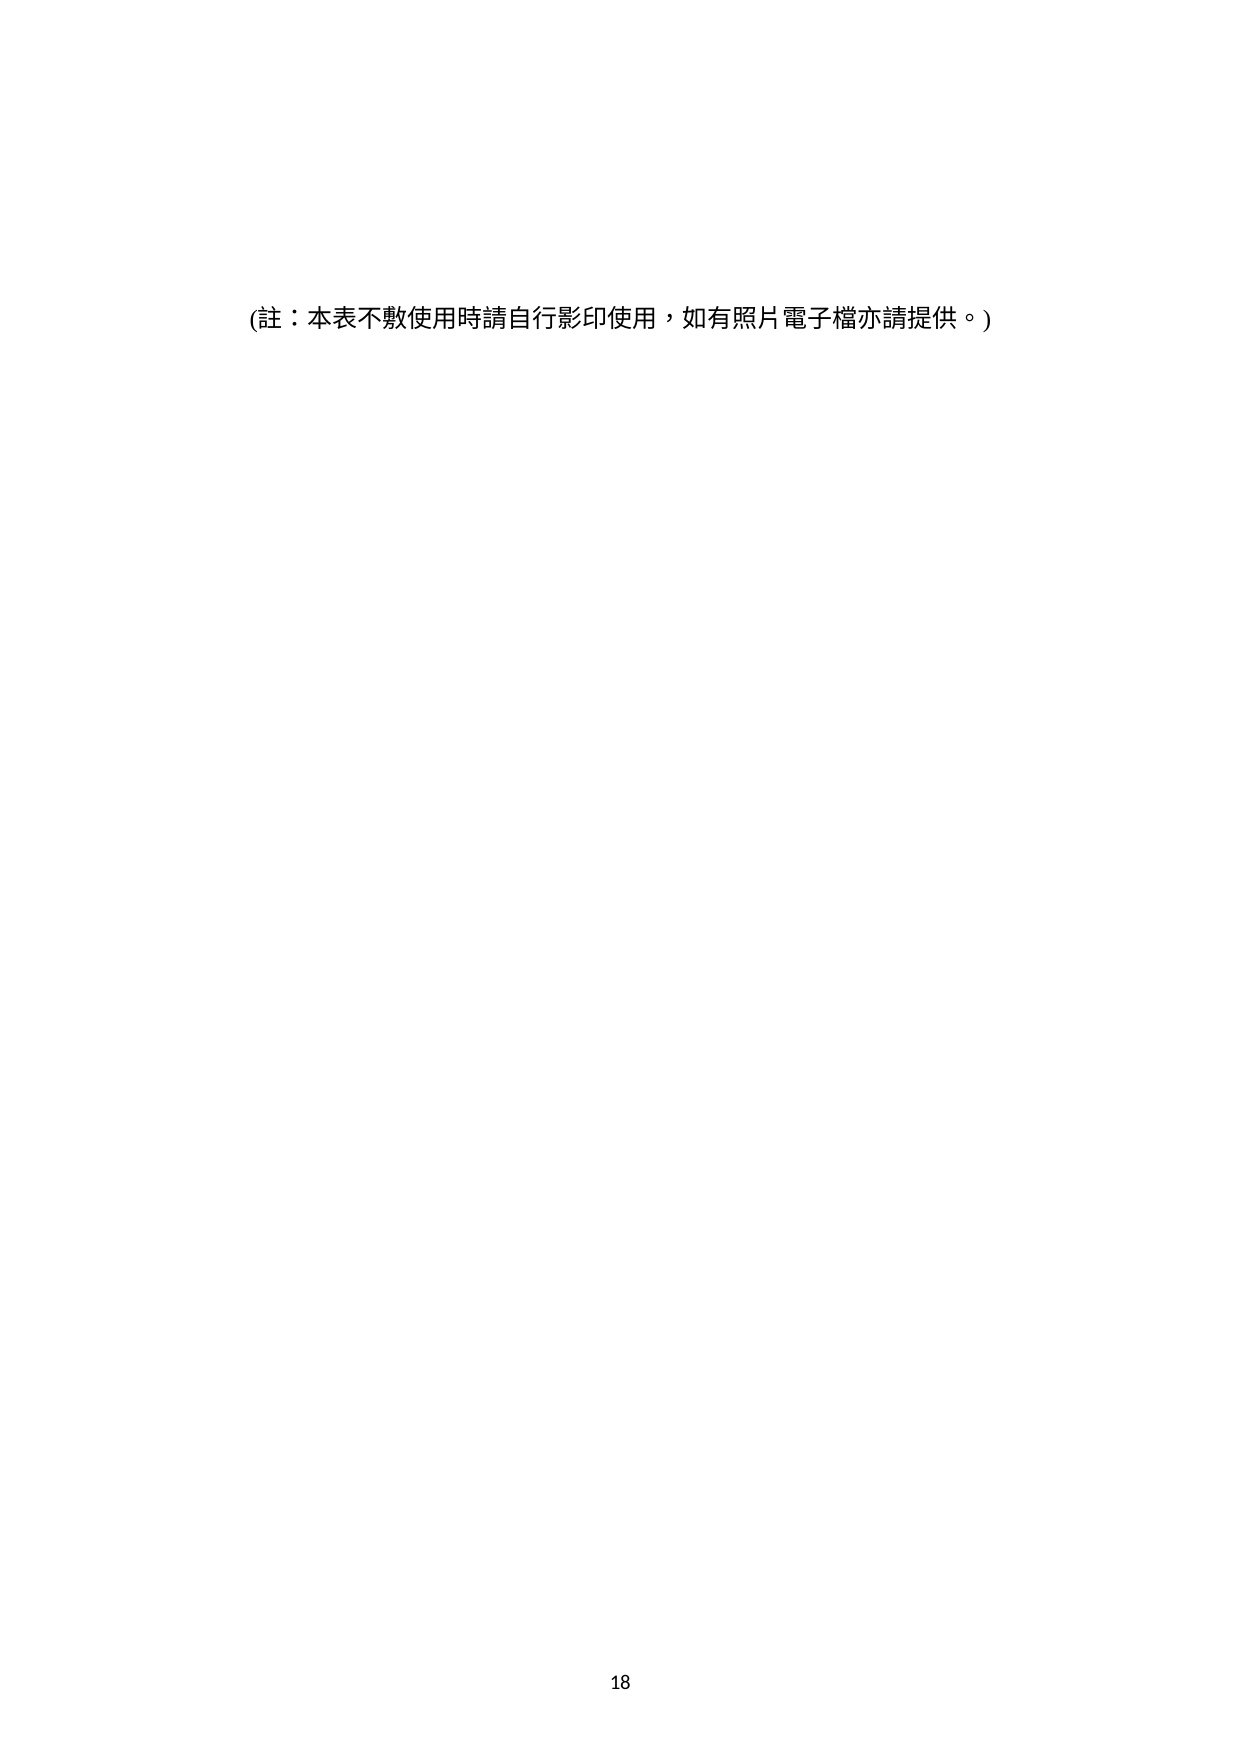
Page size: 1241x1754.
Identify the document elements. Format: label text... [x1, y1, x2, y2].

text (註：本表不敷使用時請自行影印使用，如有照片電子檔亦請提供。) [118, 298, 1122, 336]
